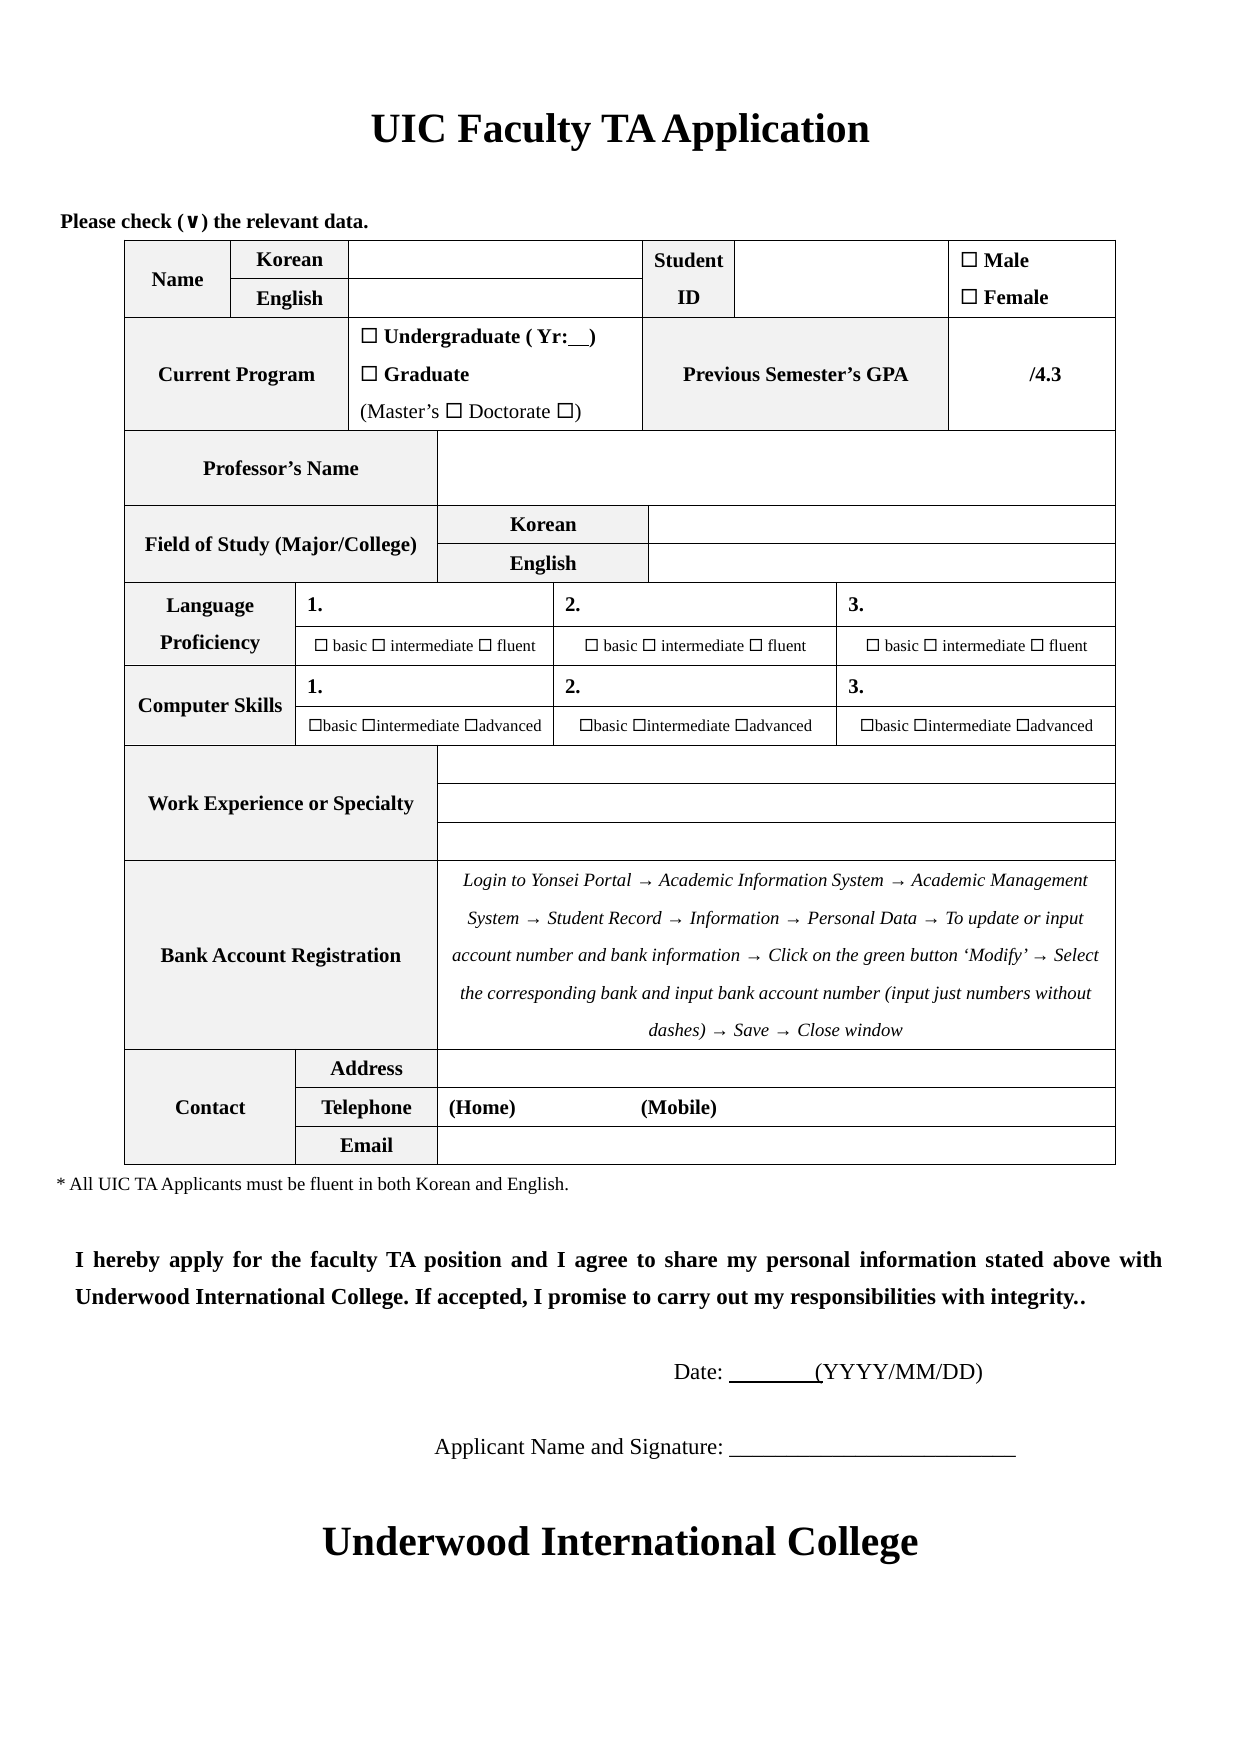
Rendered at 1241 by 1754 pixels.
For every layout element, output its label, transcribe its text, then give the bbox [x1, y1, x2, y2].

table_cell [438, 823, 1115, 860]
table_cell Field of Study (Major/College) [125, 506, 437, 582]
text Underwood International College [75, 1503, 1165, 1578]
table_cell Professor’s Name [125, 431, 437, 505]
table_header Male Female [949, 241, 1115, 317]
table_cell Telephone [296, 1088, 437, 1126]
table_cell Current Program [125, 318, 348, 430]
text Date: (YYYY/MM/DD) [536, 1353, 1165, 1390]
table_cell Work Experience or Specialty [125, 746, 437, 860]
text I hereby apply for the faculty TA position and I agree to share my personal information stated above with Underwood International College. If accepted, I promise to carry out my responsibilities with integrity.. [75, 1240, 1165, 1315]
text Applicant Name and Signature: _________________________ [75, 1428, 1165, 1465]
table_cell Login to Yonsei Portal → Academic Information System → Academic Management System → Student Record → Information → Personal Data → To update or input account number and bank information → Click on the green button ‘Modify’ → Select the corresponding bank and input bank account number (input just numbers without dashes) → Save → Close window [438, 861, 1115, 1049]
table_cell 1. [296, 583, 553, 626]
table_cell basic intermediate advanced [296, 707, 553, 744]
table_cell 2. [554, 666, 836, 706]
table_cell 3. [837, 583, 1115, 626]
table_cell [649, 544, 1115, 582]
table_cell 3. [837, 666, 1115, 706]
table_cell [438, 431, 1115, 505]
table_cell 2. [554, 583, 836, 626]
table_cell Language Proficiency [125, 583, 295, 664]
table_header Korean [231, 241, 348, 278]
table_cell Bank Account Registration [125, 861, 437, 1049]
table_cell Undergraduate ( Yr: ) Graduate (Master’s Doctorate ) [349, 318, 642, 430]
table_cell basic intermediate advanced [554, 707, 836, 744]
table_cell [438, 1127, 1115, 1164]
table_cell 1. [296, 666, 553, 706]
text * All UIC TA Applicants must be fluent in both Korean and English. [56, 1165, 1165, 1203]
table_header [349, 241, 642, 278]
table_cell English [231, 279, 348, 317]
table_cell /4.3 [949, 318, 1115, 430]
table_cell Address [296, 1050, 437, 1087]
table_cell Email [296, 1127, 437, 1164]
table_cell [438, 746, 1115, 783]
table_cell basic intermediate fluent [837, 627, 1115, 664]
table_cell [349, 279, 642, 317]
table_header Name [125, 241, 230, 317]
text UIC Faculty TA Application [75, 89, 1165, 164]
text Please check (∨) the relevant data. [60, 202, 1165, 239]
table_cell [438, 1050, 1115, 1087]
table_cell basic intermediate fluent [296, 627, 553, 664]
table_cell Previous Semester’s GPA [643, 318, 948, 430]
table_header Student ID [643, 241, 734, 317]
table_cell [438, 784, 1115, 822]
table_cell [649, 506, 1115, 543]
table_cell Contact [125, 1050, 295, 1164]
table_cell basic intermediate advanced [837, 707, 1115, 744]
table_cell basic intermediate fluent [554, 627, 836, 664]
table_cell Korean [438, 506, 648, 543]
table_cell Computer Skills [125, 666, 295, 744]
table_cell (Home) (Mobile) [438, 1088, 1115, 1126]
table_cell English [438, 544, 648, 582]
table_header [735, 241, 948, 317]
